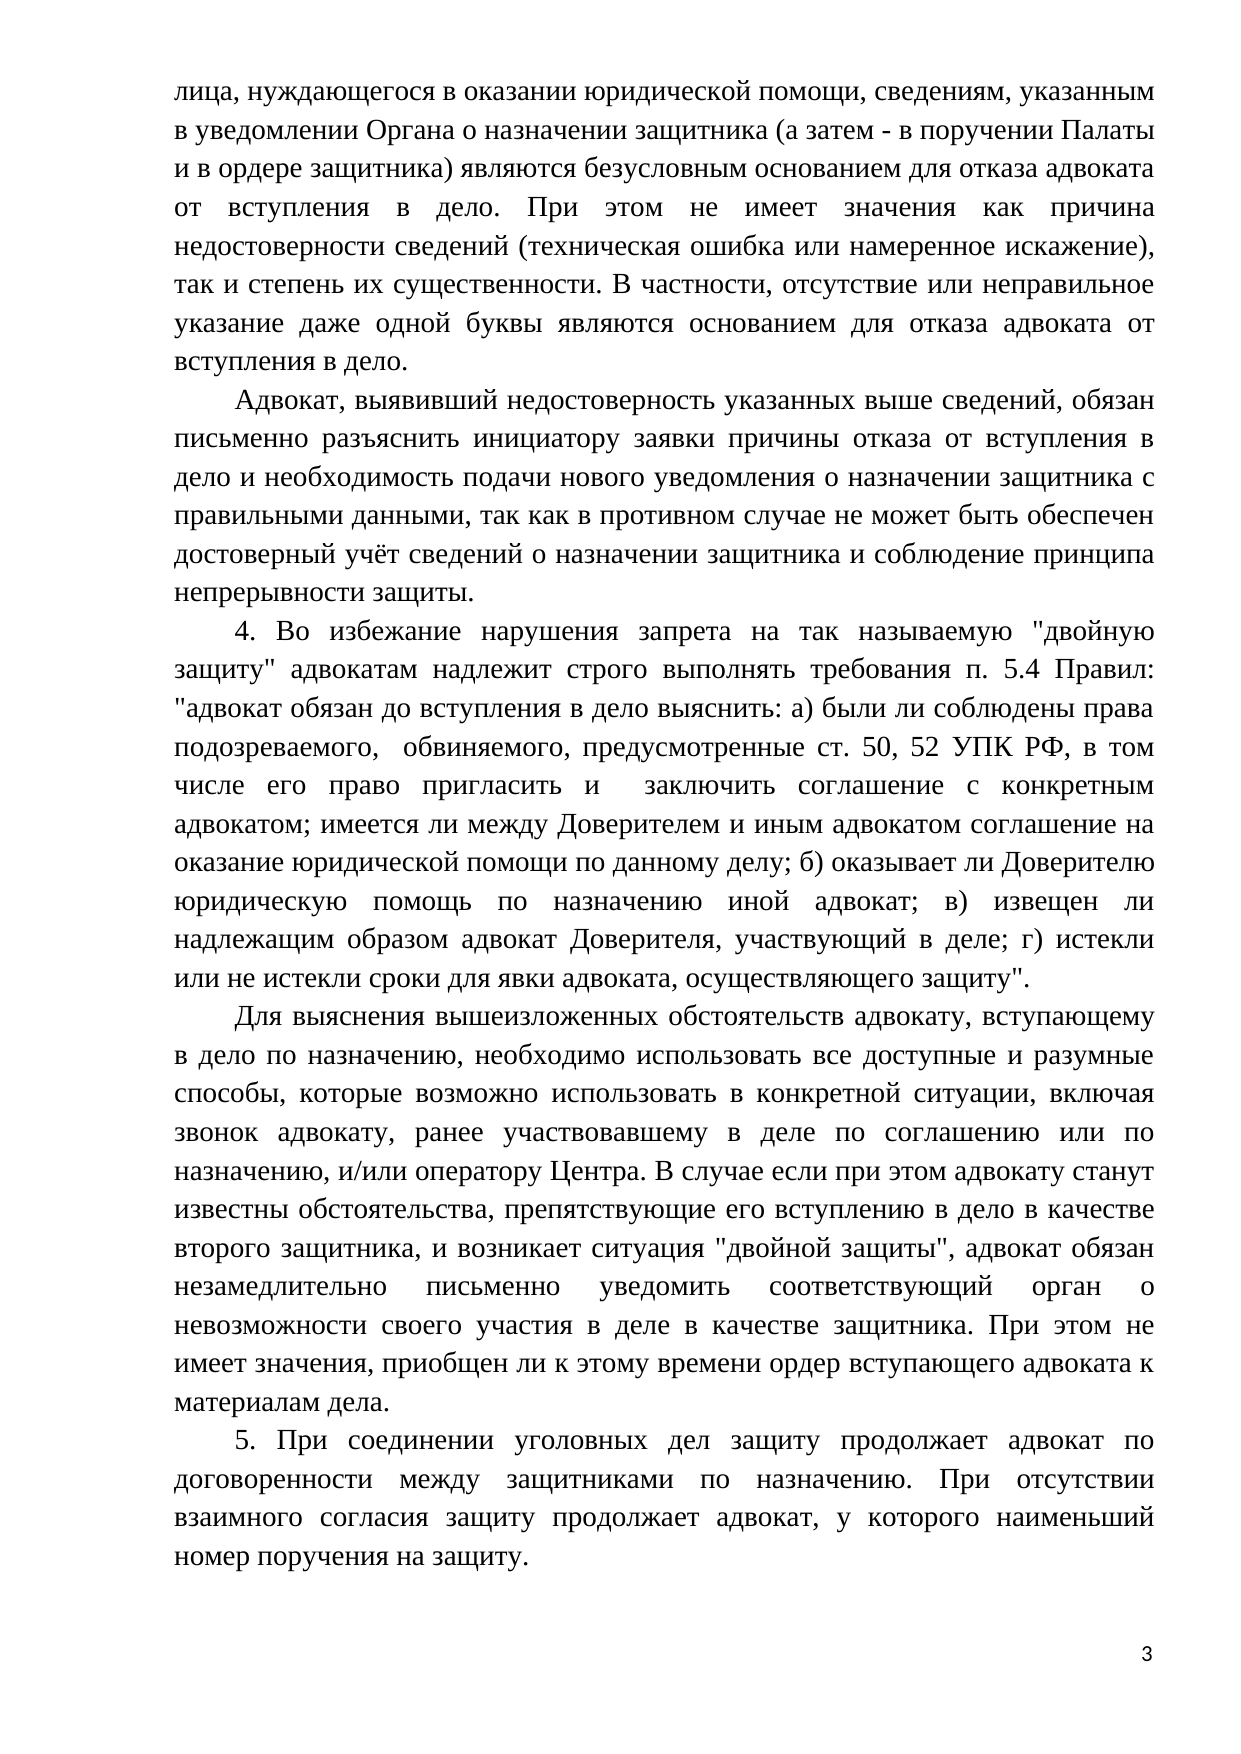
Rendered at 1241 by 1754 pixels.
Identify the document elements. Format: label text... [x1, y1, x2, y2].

text 4. Во избежание нарушения запрета на так называемую "двойную защиту" адвокатам надлежит строго выполнять требования п. 5.4 Правил: "адвокат обязан до вступления в дело выяснить: а) были ли соблюдены права подозреваемого, обвиняемого, предусмотренные ст. 50, 52 УПК РФ, в том числе его право пригласить и заключить соглашение с конкретным адвокатом; имеется ли между Доверителем и иным адвокатом соглашение на оказание юридической помощи по данному делу; б) оказывает ли Доверителю юридическую помощь по назначению иной адвокат; в) извещен ли надлежащим образом адвокат Доверителя, участвующий в деле; г) истекли или не истекли сроки для явки адвоката, осуществляющего защиту". [174, 613, 1156, 993]
text Адвокат, выявивший недостоверность указанных выше сведений, обязан письменно разъяснить инициатору заявки причины отказа от вступления в дело и необходимость подачи нового уведомления о назначении защитника с правильными данными, так как в противном случае не может быть обеспечен достоверный учёт сведений о назначении защитника и соблюдение принципа непрерывности защиты. [174, 382, 1156, 608]
text Для выяснения вышеизложенных обстоятельств адвокату, вступающему в дело по назначению, необходимо использовать все доступные и разумные способы, которые возможно использовать в конкретной ситуации, включая звонок адвокату, ранее участвовавшему в деле по соглашению или по назначению, и/или оператору Центра. В случае если при этом адвокату станут известны обстоятельства, препятствующие его вступлению в дело в качестве второго защитника, и возникает ситуация "двойной защиты", адвокат обязан незамедлительно письменно уведомить соответствующий орган о невозможности своего участия в деле в качестве защитника. При этом не имеет значения, приобщен ли к этому времени ордер вступающего адвоката к материалам дела. [174, 998, 1156, 1417]
text 5. При соединении уголовных дел защиту продолжает адвокат по договоренности между защитниками по назначению. При отсутствии взаимного согласия защиту продолжает адвокат, у которого наименьший номер поручения на защиту. [174, 1422, 1156, 1572]
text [174, 73, 1156, 377]
